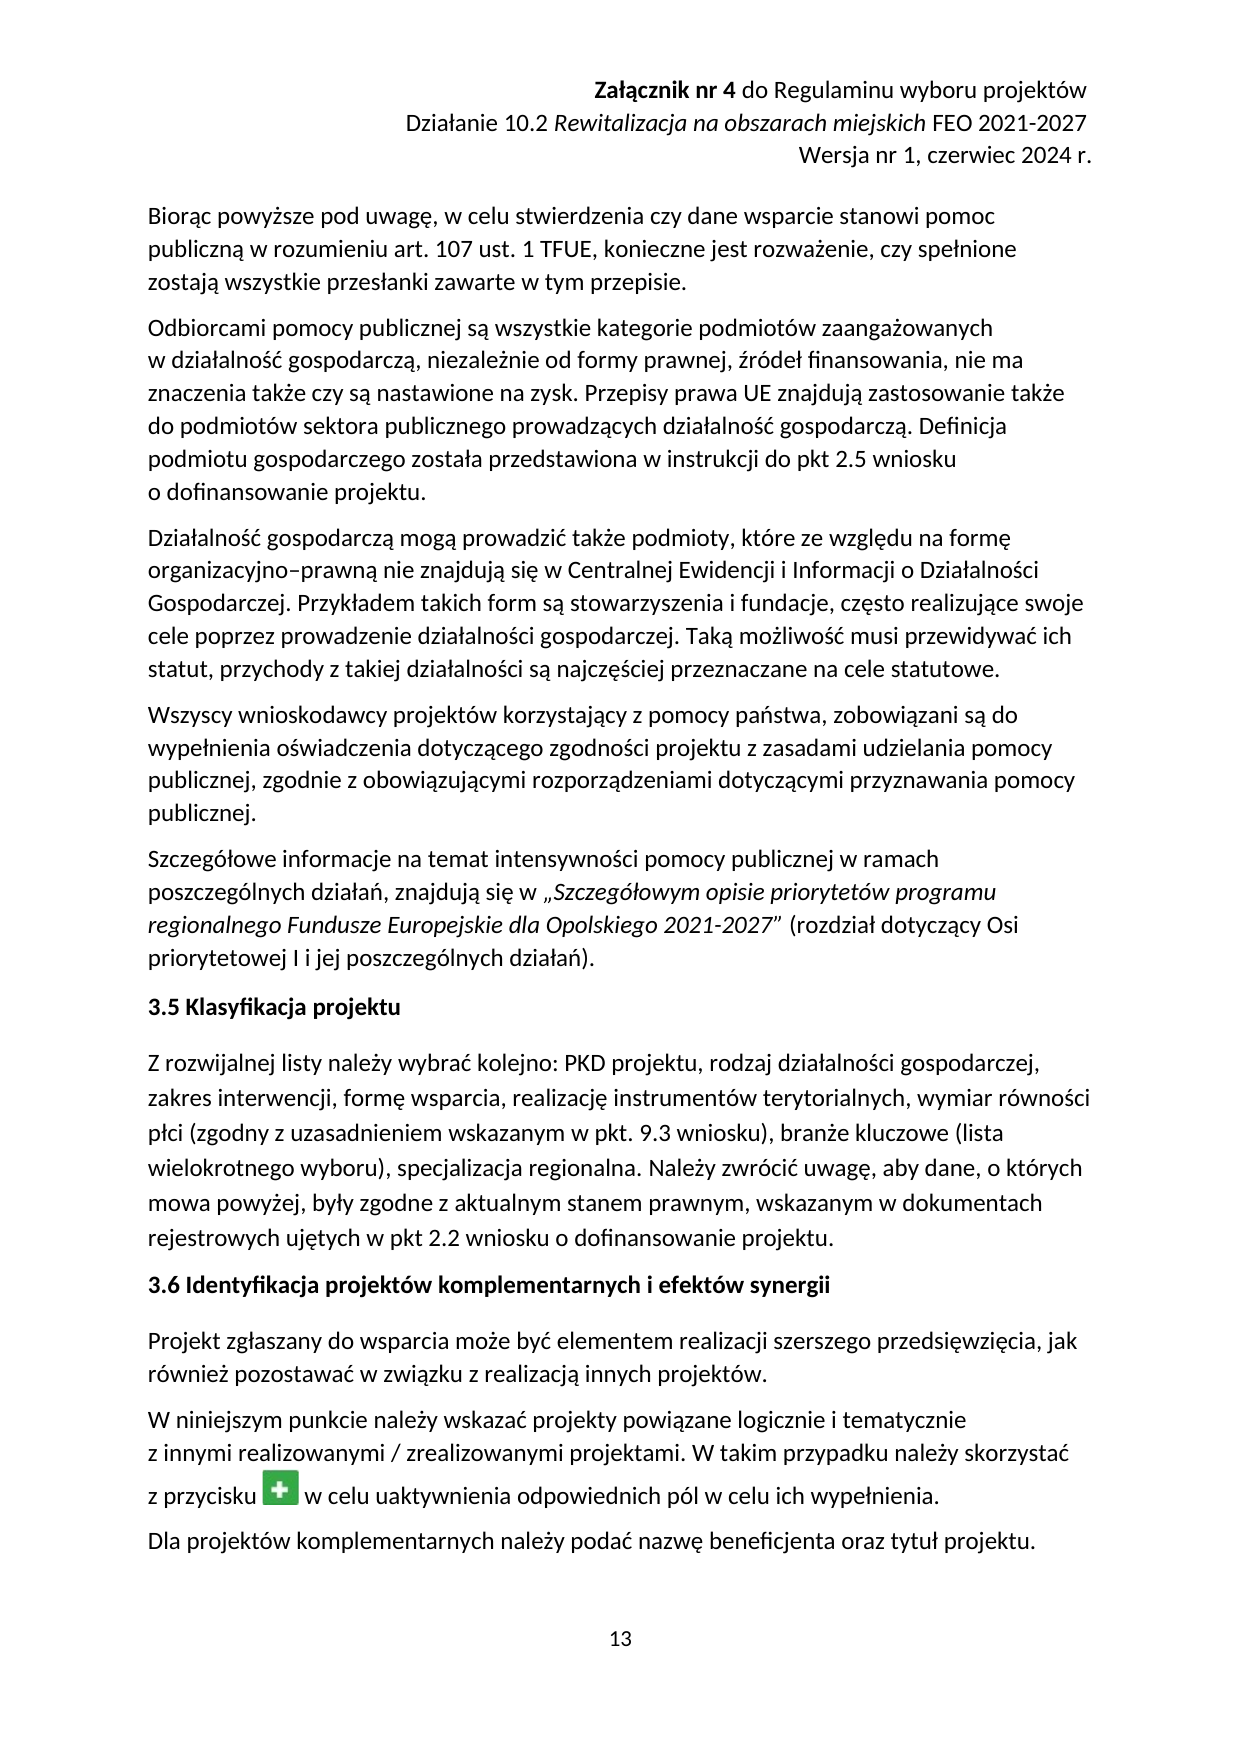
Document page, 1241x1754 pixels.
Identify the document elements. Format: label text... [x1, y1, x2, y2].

text Szczegółowe informacje na temat intensywności pomocy publicznej w ramach poszczególnych działań, znajdują się w „Szczegółowym opisie priorytetów programu regionalnego Fundusze Europejskie dla Opolskiego 2021-2027” (rozdział dotyczący Osi priorytetowej I i jej poszczególnych działań). [148, 843, 1093, 972]
text Dla projektów komplementarnych należy podać nazwę beneficjenta oraz tytuł projektu. [148, 1526, 1093, 1556]
text W niniejszym punkcie należy wskazać projekty powiązane logicznie i tematycznie z innymi realizowanymi / zrealizowanymi projektami. W takim przypadku należy skorzystać z przycisku w celu uaktywnienia odpowiednich pól w celu ich wypełnienia. [148, 1404, 1093, 1511]
subtitle 3.5 Klasyfikacja projektu [148, 991, 1093, 1022]
text Działalność gospodarczą mogą prowadzić także podmioty, które ze względu na formę organizacyjno–prawną nie znajdują się w Centralnej Ewidencji i Informacji o Działalności Gospodarczej. Przykładem takich form są stowarzyszenia i fundacje, często realizujące swoje cele poprzez prowadzenie działalności gospodarczej. Taką możliwość musi przewidywać ich statut, przychody z takiej działalności są najczęściej przeznaczane na cele statutowe. [148, 522, 1093, 684]
text Biorąc powyższe pod uwagę, w celu stwierdzenia czy dane wsparcie stanowi pomoc publiczną w rozumieniu art. 107 ust. 1 TFUE, konieczne jest rozważenie, czy spełnione zostają wszystkie przesłanki zawarte w tym przepisie. [148, 201, 1093, 297]
subtitle 3.6 Identyfikacja projektów komplementarnych i efektów synergii [148, 1270, 1093, 1300]
text Projekt zgłaszany do wsparcia może być elementem realizacji szerszego przedsięwzięcia, jak również pozostawać w związku z realizacją innych projektów. [148, 1326, 1093, 1389]
picture [262, 1469, 299, 1505]
text Odbiorcami pomocy publicznej są wszystkie kategorie podmiotów zaangażowanych w działalność gospodarczą, niezależnie od formy prawnej, źródeł finansowania, nie ma znaczenia także czy są nastawione na zysk. Przepisy prawa UE znajdują zastosowanie także do podmiotów sektora publicznego prowadzących działalność gospodarczą. Definicja podmiotu gospodarczego została przedstawiona w instrukcji do pkt 2.5 wniosku o dofinansowanie projektu. [148, 312, 1093, 507]
text Z rozwijalnej listy należy wybrać kolejno: PKD projektu, rodzaj działalności gospodarczej, zakres interwencji, formę wsparcia, realizację instrumentów terytorialnych, wymiar równości płci (zgodny z uzasadnieniem wskazanym w pkt. 9.3 wniosku), branże kluczowe (lista wielokrotnego wyboru), specjalizacja regionalna. Należy zwrócić uwagę, aby dane, o których mowa powyżej, były zgodne z aktualnym stanem prawnym, wskazanym w dokumentach rejestrowych ujętych w pkt 2.2 wniosku o dofinansowanie projektu. [148, 1047, 1093, 1253]
text Wszyscy wnioskodawcy projektów korzystający z pomocy państwa, zobowiązani są do wypełnienia oświadczenia dotyczącego zgodności projektu z zasadami udzielania pomocy publicznej, zgodnie z obowiązującymi rozporządzeniami dotyczącymi przyznawania pomocy publicznej. [148, 699, 1093, 828]
